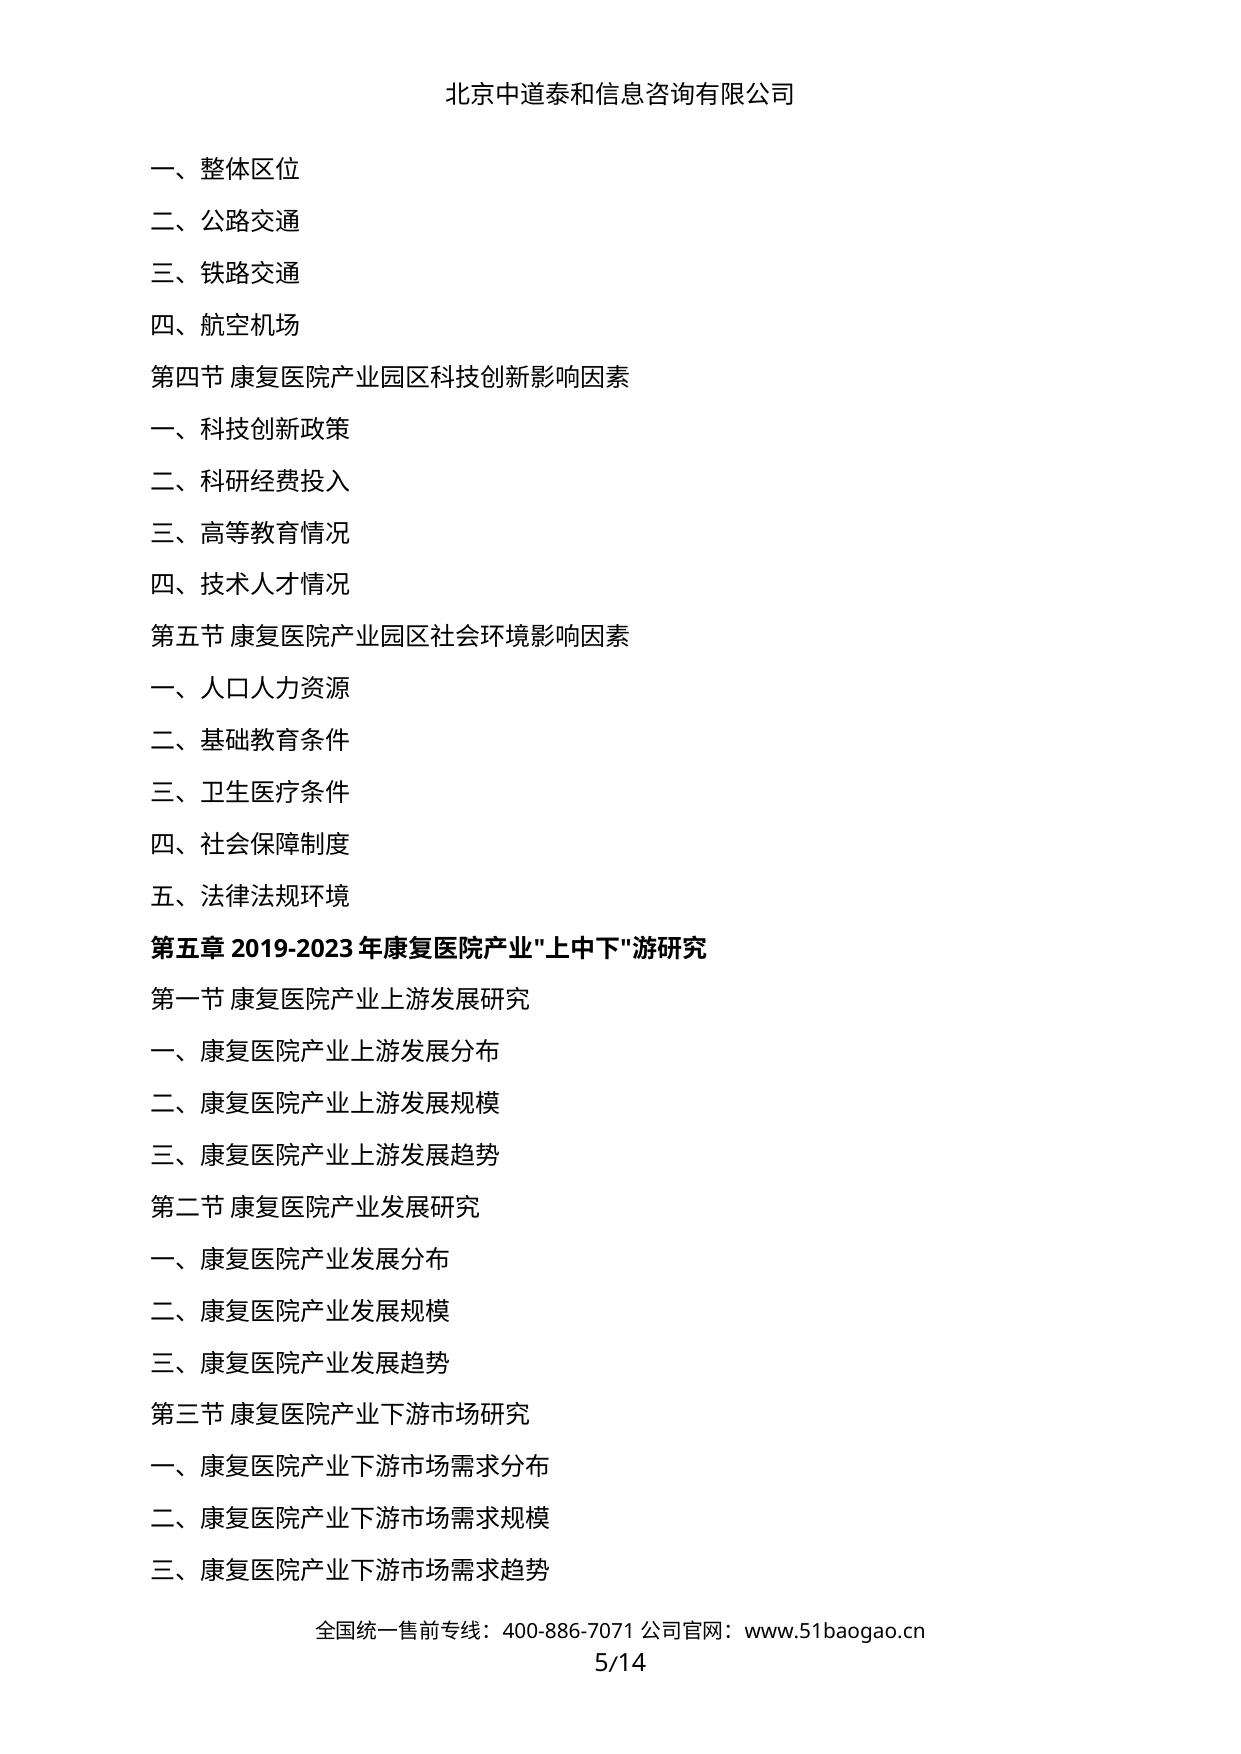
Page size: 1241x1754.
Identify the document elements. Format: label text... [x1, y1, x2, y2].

text 三、康复医院产业上游发展趋势 [150, 1136, 1090, 1172]
text 二、基础教育条件 [150, 721, 1090, 757]
text 第五章 2019-2023年康复医院产业"上中下"游研究 [150, 928, 1090, 964]
text 三、康复医院产业发展趋势 [150, 1343, 1090, 1379]
text 四、航空机场 [150, 306, 1090, 342]
text 三、铁路交通 [150, 254, 1090, 290]
text 四、技术人才情况 [150, 565, 1090, 601]
text 第二节 康复医院产业发展研究 [150, 1187, 1090, 1224]
text 二、康复医院产业下游市场需求规模 [150, 1499, 1090, 1535]
text 一、康复医院产业下游市场需求分布 [150, 1447, 1090, 1483]
text 第五节 康复医院产业园区社会环境影响因素 [150, 617, 1090, 653]
text 第一节 康复医院产业上游发展研究 [150, 980, 1090, 1016]
text 二、公路交通 [150, 202, 1090, 238]
text 一、康复医院产业发展分布 [150, 1239, 1090, 1276]
text 四、社会保障制度 [150, 824, 1090, 861]
text 一、整体区位 [150, 150, 1090, 186]
text 三、高等教育情况 [150, 513, 1090, 549]
text 二、康复医院产业上游发展规模 [150, 1084, 1090, 1120]
text 第四节 康复医院产业园区科技创新影响因素 [150, 357, 1090, 394]
text 第三节 康复医院产业下游市场研究 [150, 1395, 1090, 1431]
text 一、人口人力资源 [150, 669, 1090, 705]
text 五、法律法规环境 [150, 876, 1090, 912]
text 三、卫生医疗条件 [150, 772, 1090, 809]
text 一、康复医院产业上游发展分布 [150, 1032, 1090, 1068]
text 三、康复医院产业下游市场需求趋势 [150, 1551, 1090, 1587]
text 二、康复医院产业发展规模 [150, 1291, 1090, 1327]
text 一、科技创新政策 [150, 409, 1090, 446]
text 二、科研经费投入 [150, 461, 1090, 497]
